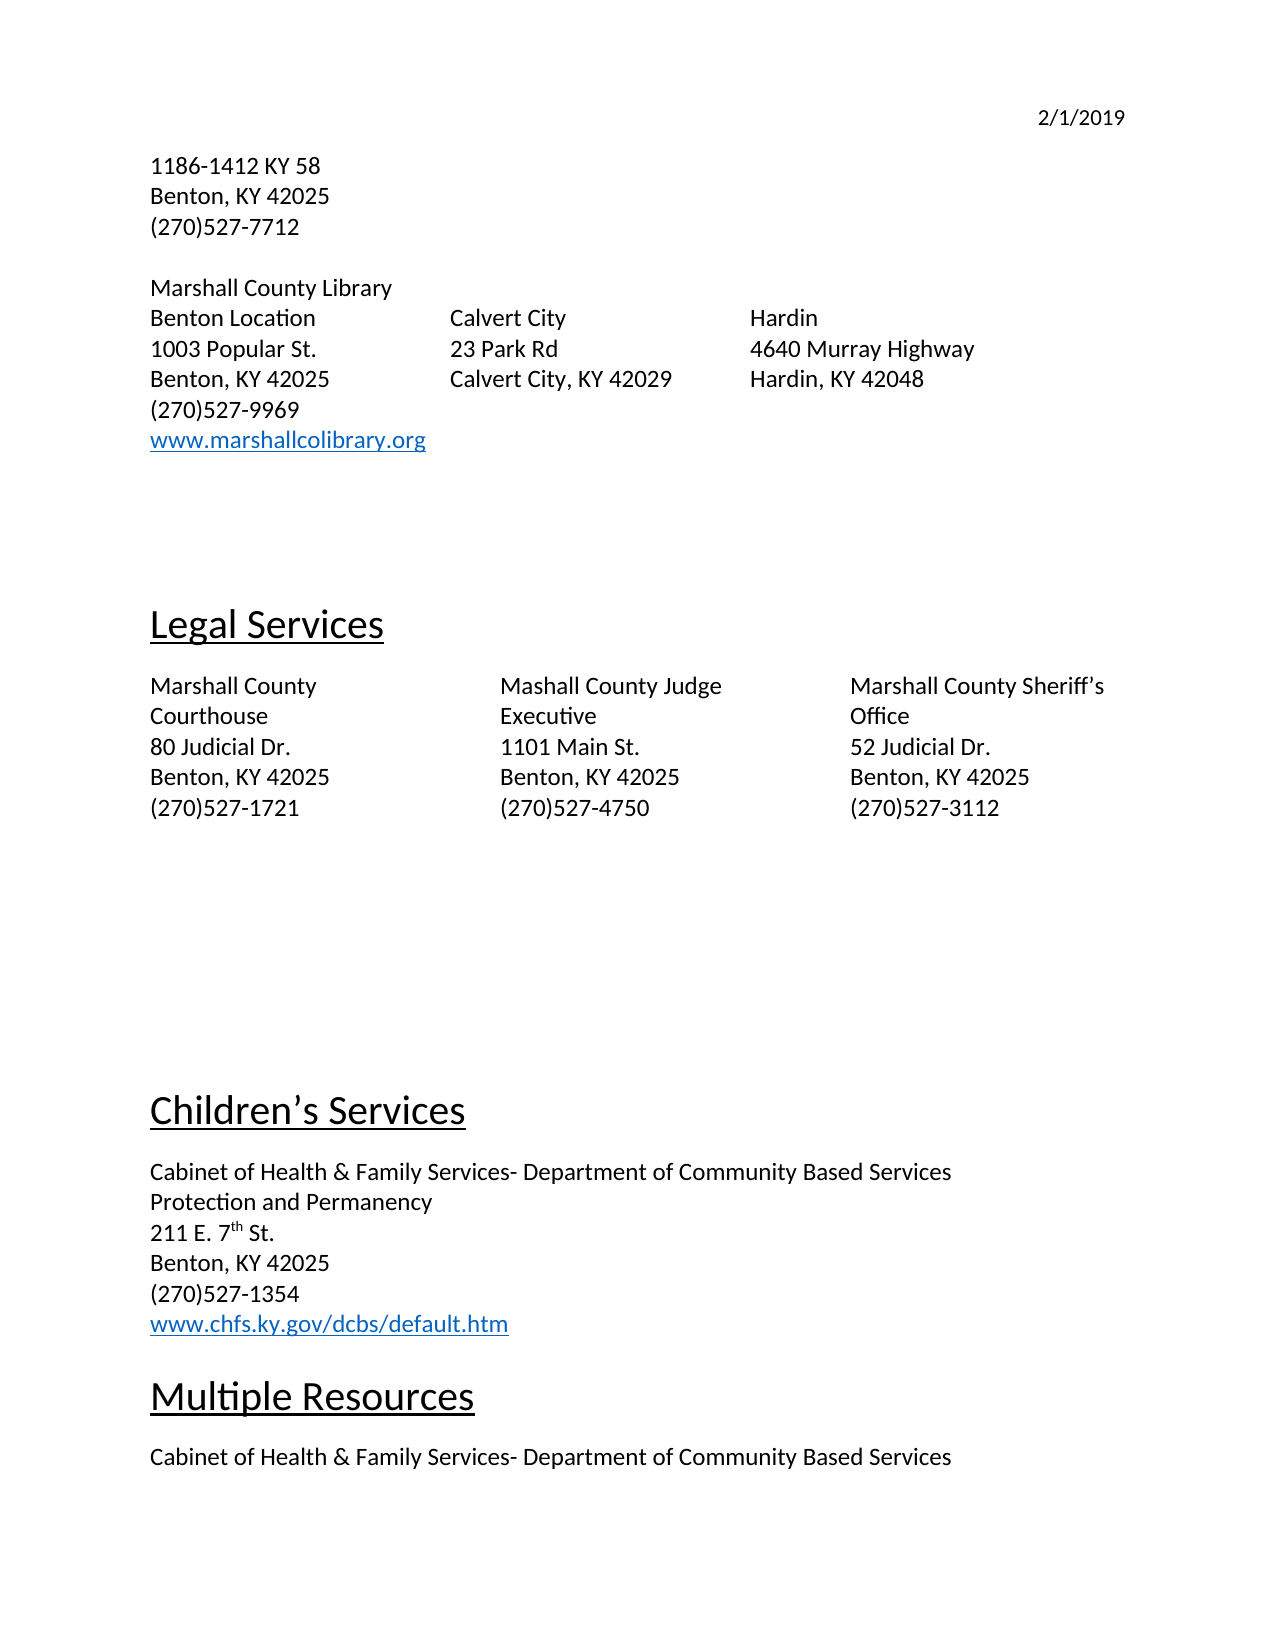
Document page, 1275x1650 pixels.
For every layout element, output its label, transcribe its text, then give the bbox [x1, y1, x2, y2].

text Benton, KY 42025 [850, 761, 1125, 792]
text 80 Judicial Dr. [150, 731, 425, 761]
text (270)527-9969 [150, 394, 1125, 425]
text Marshall County Library [150, 272, 1125, 303]
text Multiple Resources [150, 1369, 1125, 1420]
text Mashall County Judge Executive [500, 670, 775, 731]
text Benton, KY 42025 Calvert City, KY 42029 Hardin, KY 42048 [150, 364, 1125, 394]
text Benton, KY 42025 [150, 761, 425, 792]
text www.chfs.ky.gov/dcbs/default.htm [150, 1308, 1125, 1339]
text 211 E. 7th St. [150, 1217, 1125, 1247]
text Cabinet of Health & Family Services- Department of Community Based Services [150, 1156, 1125, 1186]
text Legal Services [150, 598, 1125, 649]
text Benton Location Calvert City Hardin [150, 303, 1125, 333]
text Children’s Services [150, 1084, 1125, 1135]
text Cabinet of Health & Family Services- Department of Community Based Services [150, 1441, 1125, 1472]
text (270)527-3112 [850, 792, 1125, 822]
text Marshall County Courthouse [150, 670, 425, 731]
text (270)527-7712 [150, 211, 1125, 242]
text (270)527-4750 [500, 792, 775, 822]
text Benton, KY 42025 [150, 1247, 1125, 1278]
text Benton, KY 42025 [150, 181, 1125, 211]
text 1003 Popular St. 23 Park Rd 4640 Murray Highway [150, 333, 1125, 364]
text Protection and Permanency [150, 1186, 1125, 1217]
text (270)527-1721 [150, 792, 425, 822]
text www.marshallcolibrary.org [150, 425, 1125, 455]
text 52 Judicial Dr. [850, 731, 1125, 761]
text Benton, KY 42025 [500, 761, 775, 792]
text (270)527-1354 [150, 1278, 1125, 1308]
text 1186-1412 KY 58 [150, 150, 1125, 181]
text Marshall County Sheriff’s Office [850, 670, 1125, 731]
text 1101 Main St. [500, 731, 775, 761]
